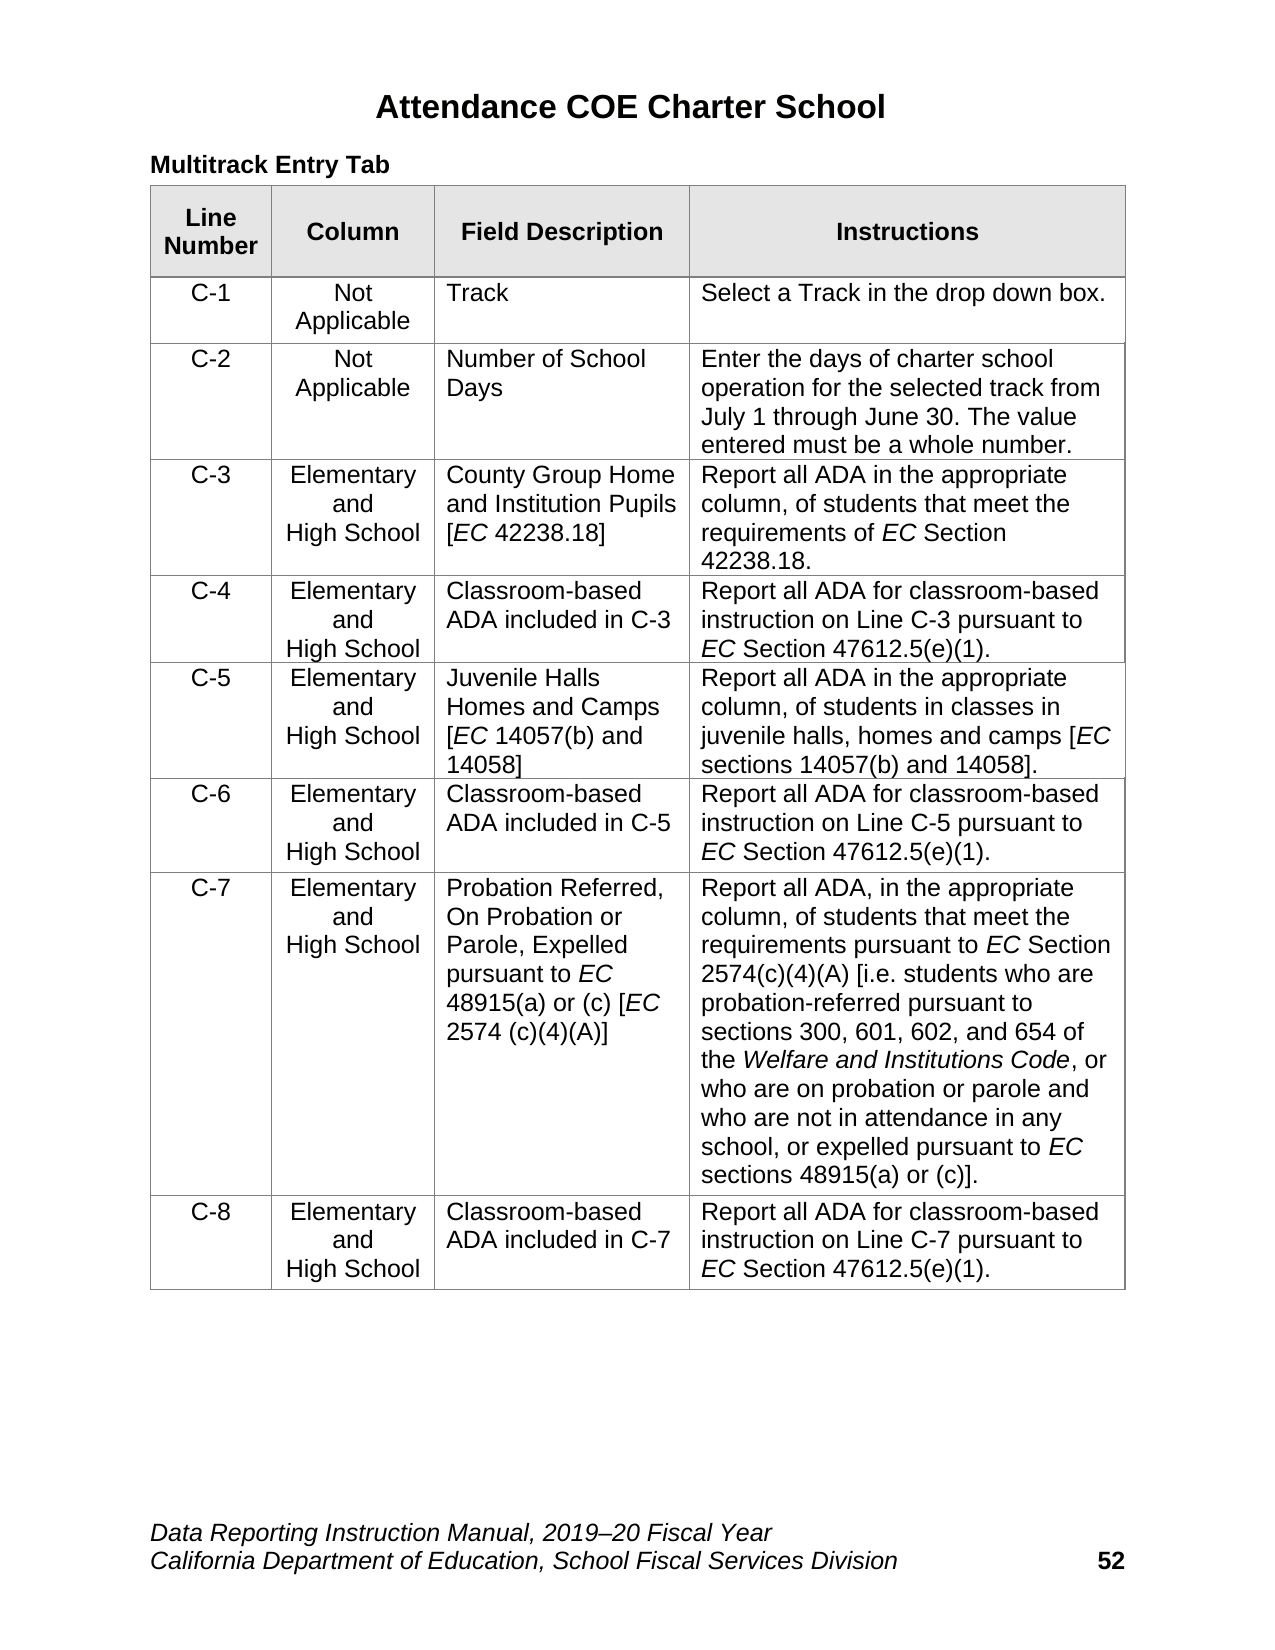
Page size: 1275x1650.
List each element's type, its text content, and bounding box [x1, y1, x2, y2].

table_cell C-5 [151, 663, 271, 778]
table_cell C-7 [151, 873, 271, 1195]
table_cell Track [435, 278, 689, 343]
table_cell Juvenile Halls Homes and Camps [EC 14057(b) and 14058] [435, 663, 689, 778]
table_cell Elementary and High School [272, 663, 434, 778]
table_cell Classroom-based ADA included in C-3 [435, 576, 689, 662]
table_cell County Group Home and Institution Pupils [EC 42238.18] [435, 460, 689, 575]
table_cell Elementary and High School [272, 1196, 434, 1289]
table_cell Select a Track in the drop down box. [690, 278, 1125, 343]
table_header Column [272, 186, 434, 276]
table_header Instructions [690, 186, 1125, 276]
table_cell Number of School Days [435, 344, 689, 459]
table_cell C-4 [151, 576, 271, 662]
table_cell C-6 [151, 779, 271, 872]
table_cell Not Applicable [272, 344, 434, 459]
table_header Line Number [151, 186, 271, 276]
table_cell C-8 [151, 1196, 271, 1289]
table_cell Elementary and High School [272, 779, 434, 872]
table_cell Probation Referred, On Probation or Parole, Expelled pursuant to EC 48915(a) or (c) [EC 2574 (c)(4)(A)] [435, 873, 689, 1195]
table_cell Not Applicable [272, 278, 434, 343]
table_cell Report all ADA, in the appropriate column, of students that meet the requirements pursuant to EC Section 2574(c)(4)(A) [i.e. students who are probation-referred pursuant to sections 300, 601, 602, and 654 of the Welfare and Institutions Code, or who are on probation or parole and who are not in attendance in any school, or expelled pursuant to EC sections 48915(a) or (c)]. [690, 873, 1124, 1195]
table_cell Report all ADA in the appropriate column, of students that meet the requirements of EC Section 42238.18. [690, 460, 1124, 575]
table_cell Classroom-based ADA included in C-5 [435, 779, 689, 872]
table_cell Report all ADA for classroom-based instruction on Line C-3 pursuant to EC Section 47612.5(e)(1). [690, 576, 1124, 662]
table_cell Report all ADA in the appropriate column, of students in classes in juvenile halls, homes and camps [EC sections 14057(b) and 14058]. [690, 663, 1125, 778]
table_header Field Description [435, 186, 689, 276]
table_cell C-2 [151, 344, 271, 459]
table_cell Classroom-based ADA included in C-7 [435, 1196, 689, 1289]
text Multitrack Entry Tab [150, 150, 1125, 179]
table_cell Elementary and High School [272, 576, 434, 662]
table_cell Report all ADA for classroom-based instruction on Line C-7 pursuant to EC Section 47612.5(e)(1). [690, 1196, 1124, 1289]
table_cell C-1 [151, 278, 271, 343]
table_cell Report all ADA for classroom-based instruction on Line C-5 pursuant to EC Section 47612.5(e)(1). [690, 779, 1124, 872]
table_cell Elementary and High School [272, 460, 434, 575]
table_cell Elementary and High School [272, 873, 434, 1195]
table_cell C-3 [151, 460, 271, 575]
table_cell Enter the days of charter school operation for the selected track from July 1 through June 30. The value entered must be a whole number. [690, 344, 1124, 459]
